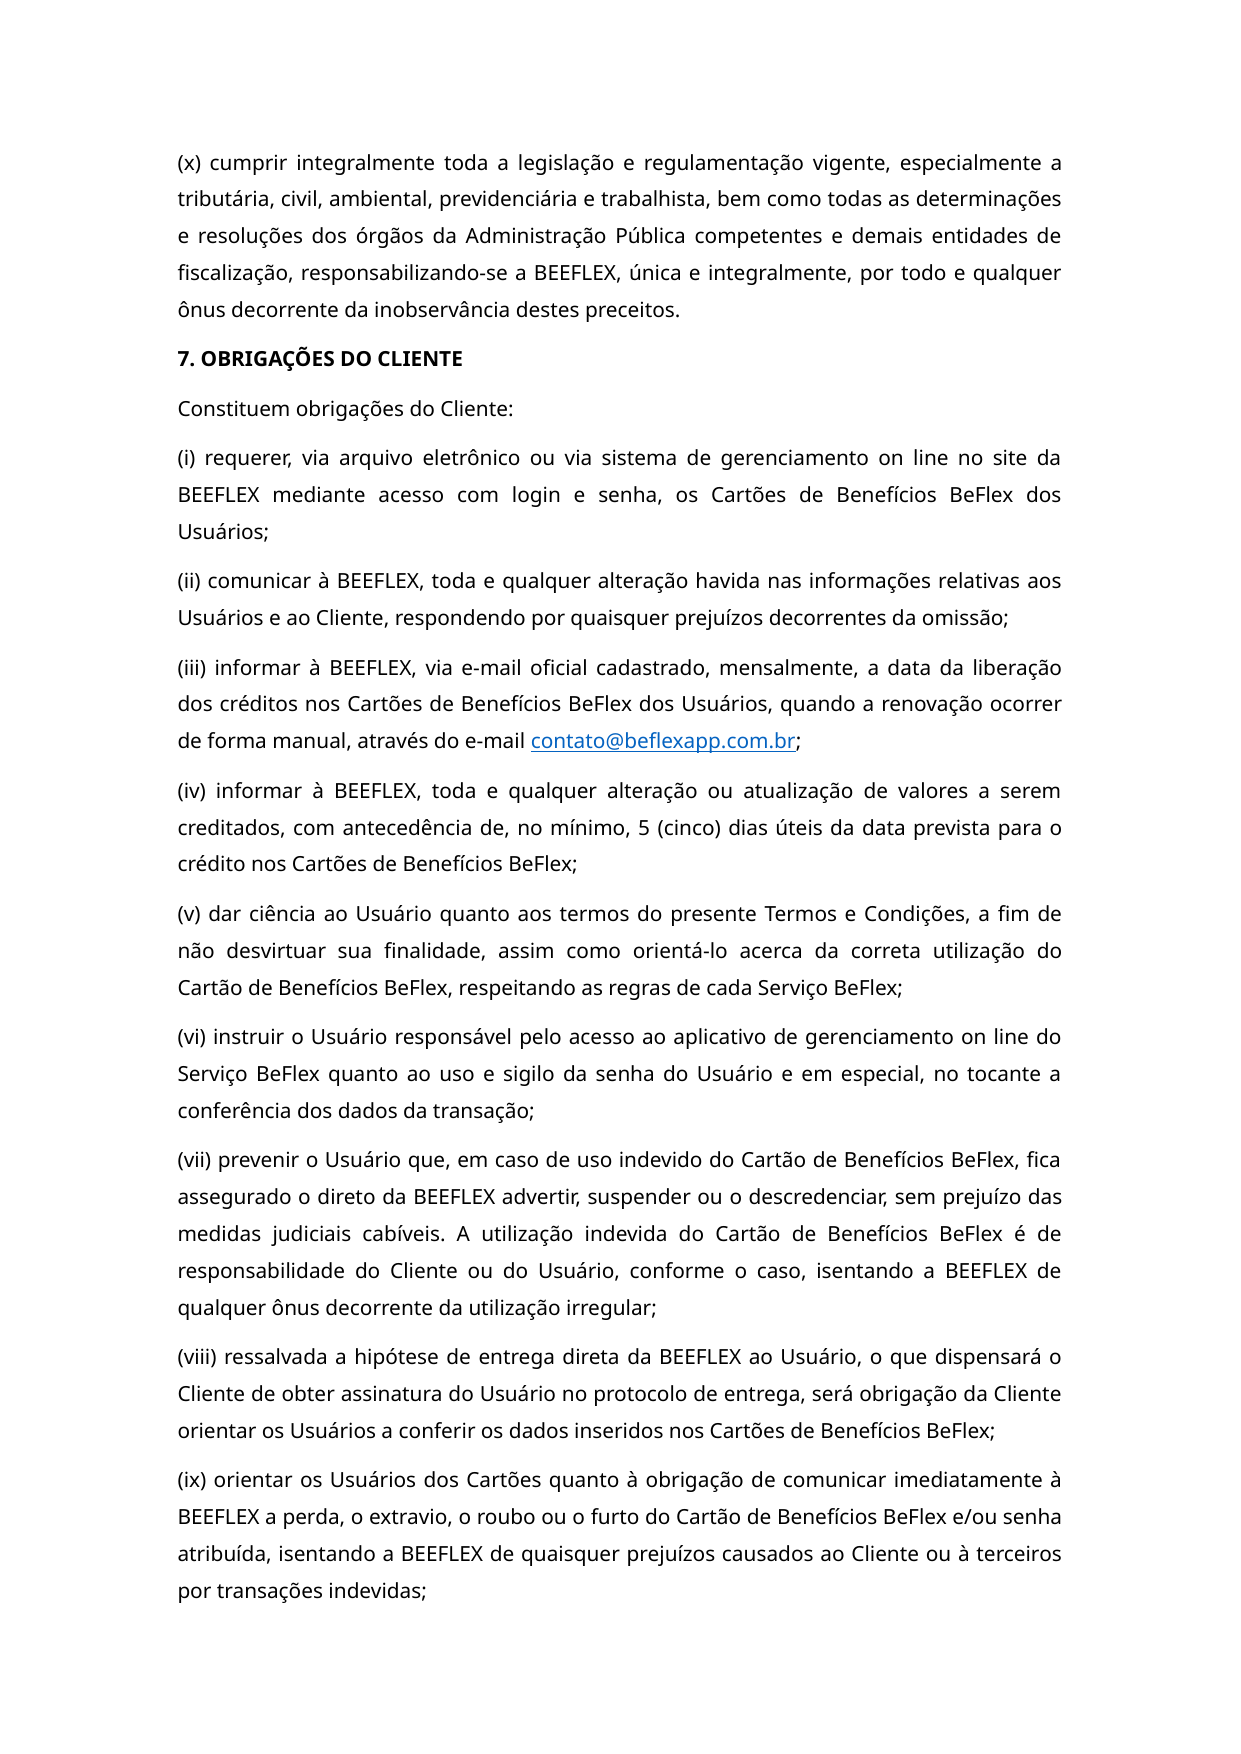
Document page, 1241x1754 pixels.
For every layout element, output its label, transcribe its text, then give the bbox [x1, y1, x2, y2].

text (iii) informar à BEEFLEX, via e-mail oficial cadastrado, mensalmente, a data da liberação dos créditos nos Cartões de Benefícios BeFlex dos Usuários, quando a renovação ocorrer de forma manual, através do e-mail contato@beflexapp.com.br; [177, 653, 1063, 755]
text Constituem obrigações do Cliente: [177, 394, 1063, 422]
text (vi) instruir o Usuário responsável pelo acesso ao aplicativo de gerenciamento on line do Serviço BeFlex quanto ao uso e sigilo da senha do Usuário e em especial, no tocante a conferência dos dados da transação; [177, 1022, 1063, 1124]
text (iv) informar à BEEFLEX, toda e qualquer alteração ou atualização de valores a serem creditados, com antecedência de, no mínimo, 5 (cinco) dias úteis da data prevista para o crédito nos Cartões de Benefícios BeFlex; [177, 776, 1063, 878]
text (ii) comunicar à BEEFLEX, toda e qualquer alteração havida nas informações relativas aos Usuários e ao Cliente, respondendo por quaisquer prejuízos decorrentes da omissão; [177, 566, 1063, 632]
text (x) cumprir integralmente toda a legislação e regulamentação vigente, especialmente a tributária, civil, ambiental, previdenciária e trabalhista, bem como todas as determinações e resoluções dos órgãos da Administração Pública competentes e demais entidades de fiscalização, responsabilizando-se a BEEFLEX, única e integralmente, por todo e qualquer ônus decorrente da inobservância destes preceitos. [177, 148, 1063, 323]
text (i) requerer, via arquivo eletrônico ou via sistema de gerenciamento on line no site da BEEFLEX mediante acesso com login e senha, os Cartões de Benefícios BeFlex dos Usuários; [177, 443, 1063, 545]
text 7. OBRIGAÇÕES DO CLIENTE [177, 344, 1063, 373]
text (vii) prevenir o Usuário que, em caso de uso indevido do Cartão de Benefícios BeFlex, fica assegurado o direto da BEEFLEX advertir, suspender ou o descredenciar, sem prejuízo das medidas judiciais cabíveis. A utilização indevida do Cartão de Benefícios BeFlex é de responsabilidade do Cliente ou do Usuário, conforme o caso, isentando a BEEFLEX de qualquer ônus decorrente da utilização irregular; [177, 1145, 1063, 1321]
text (v) dar ciência ao Usuário quanto aos termos do presente Termos e Condições, a fim de não desvirtuar sua finalidade, assim como orientá-lo acerca da correta utilização do Cartão de Benefícios BeFlex, respeitando as regras de cada Serviço BeFlex; [177, 899, 1063, 1001]
text (ix) orientar os Usuários dos Cartões quanto à obrigação de comunicar imediatamente à BEEFLEX a perda, o extravio, o roubo ou o furto do Cartão de Benefícios BeFlex e/ou senha atribuída, isentando a BEEFLEX de quaisquer prejuízos causados ao Cliente ou à terceiros por transações indevidas; [177, 1465, 1063, 1604]
text (viii) ressalvada a hipótese de entrega direta da BEEFLEX ao Usuário, o que dispensará o Cliente de obter assinatura do Usuário no protocolo de entrega, será obrigação da Cliente orientar os Usuários a conferir os dados inseridos nos Cartões de Benefícios BeFlex; [177, 1342, 1063, 1444]
